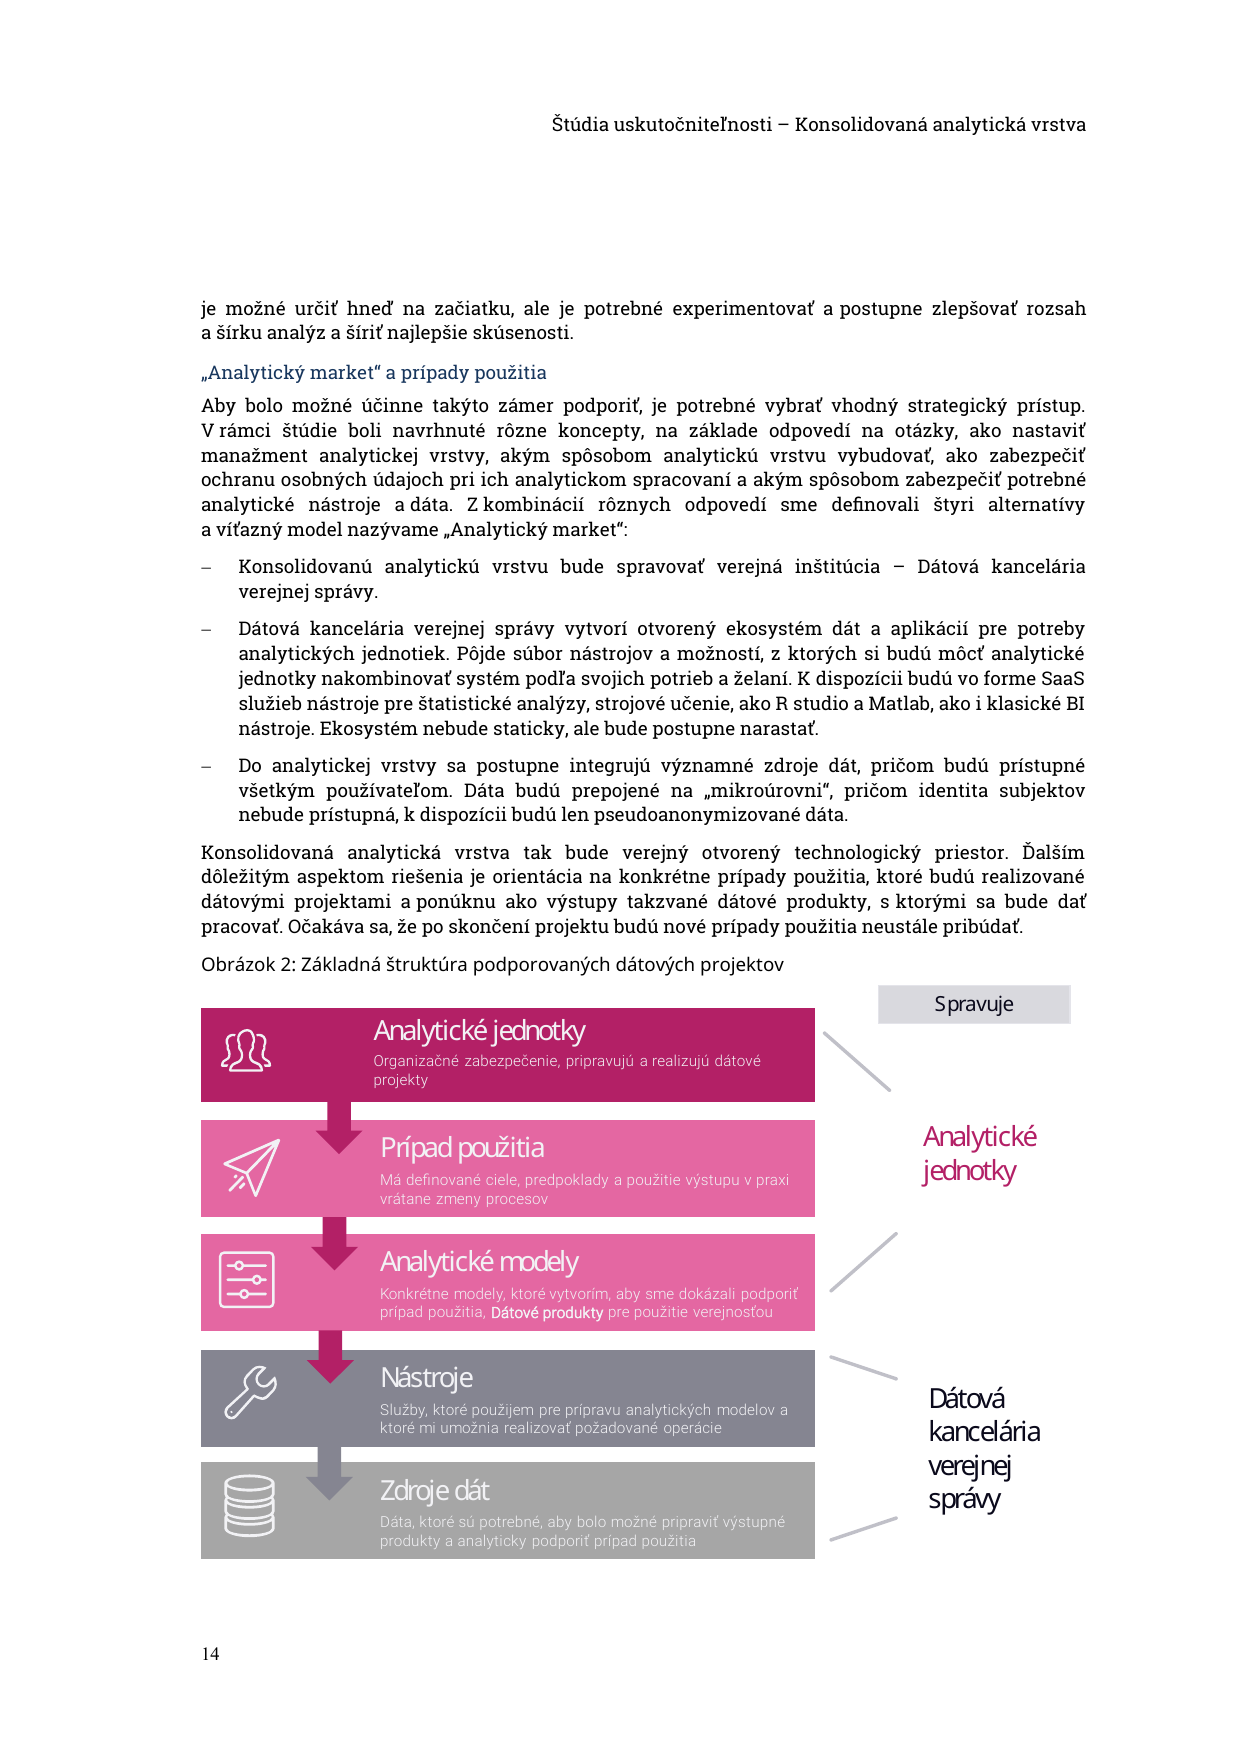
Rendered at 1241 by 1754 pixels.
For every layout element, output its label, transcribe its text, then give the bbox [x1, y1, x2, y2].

text Konsolidovanú analytickú vrstvu bude spravovať verejná inštitúcia – Dátová kancelária verejnej správy. [201, 554, 1087, 604]
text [201, 295, 1087, 345]
subtitle „Analytický market“ a prípady použitia [201, 357, 1087, 384]
text Konsolidovaná analytická vrstva tak bude verejný otvorený technologický priestor. Ďalším dôležitým aspektom riešenia je orientácia na konkrétne prípady použitia, ktoré budú realizované dátovými projektami a ponúknu ako výstupy takzvané dátové produkty, s ktorými sa bude dať pracovať. Očakáva sa, že po skončení projektu budú nové prípady použitia neustále pribúdať. [201, 839, 1087, 939]
text Dátová kancelária verejnej správy vytvorí otvorený ekosystém dát a aplikácií pre potreby analytických jednotiek. Pôjde súbor nástrojov a možností, z ktorých si budú môcť analytické jednotky nakombinovať systém podľa svojich potrieb a želaní. K dispozícii budú vo forme SaaS služieb nástroje pre štatistické analýzy, strojové učenie, ako R studio a Matlab, ako i klasické BI nástroje. Ekosystém nebude staticky, ale bude postupne narastať. [201, 616, 1087, 740]
text Aby bolo možné účinne takýto zámer podporiť, je potrebné vybrať vhodný strategický prístup. V rámci štúdie boli navrhnuté rôzne koncepty, na základe odpovedí na otázky, ako nastaviť manažment analytickej vrstvy, akým spôsobom analytickú vrstvu vybudovať, ako zabezpečiť ochranu osobných údajoch pri ich analytickom spracovaní a akým spôsobom zabezpečiť potrebné analytické nástroje a dáta. Z kombinácií rôznych odpovedí sme definovali štyri alternatívy a víťazný model nazývame „Analytický market“: [201, 393, 1087, 542]
text Obrázok 2: Základná štruktúra podporovaných dátových projektov [201, 951, 1087, 977]
text Do analytickej vrstvy sa postupne integrujú významné zdroje dát, pričom budú prístupné všetkým používateľom. Dáta budú prepojené na „mikroúrovni“, pričom identita subjektov nebude prístupná, k dispozícii budú len pseudoanonymizované dáta. [201, 753, 1087, 827]
